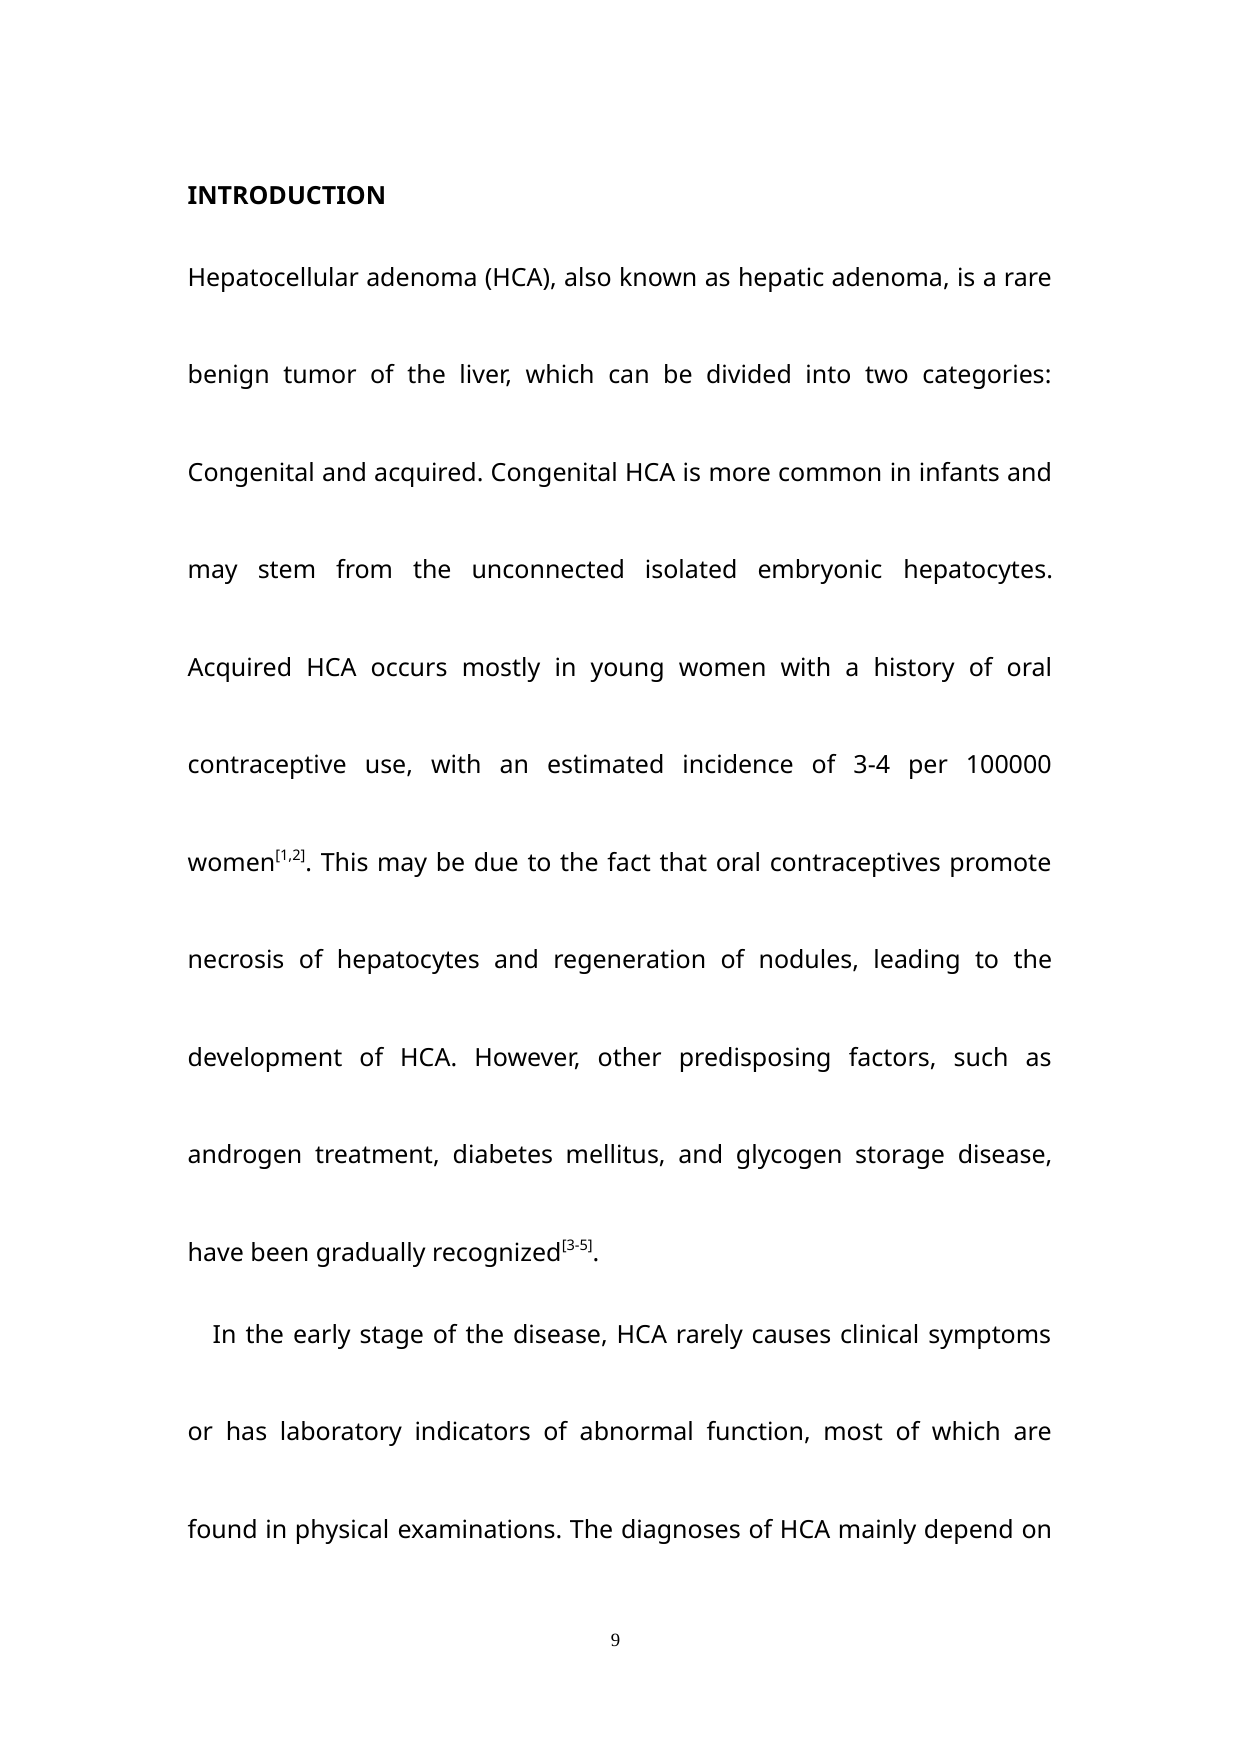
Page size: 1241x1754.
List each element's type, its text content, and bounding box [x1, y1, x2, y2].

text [187, 1301, 1053, 1561]
text Hepatocellular adenoma (HCA), also known as hepatic adenoma, is a rare benign tumor of the liver, which can be divided into two categories: Congenital and acquired. Congenital HCA is more common in infants and may stem from the unconnected isolated embryonic hepatocytes. Acquired HCA occurs mostly in young women with a history of oral contraceptive use, with an estimated incidence of 3-4 per 100000 women[1,2]. This may be due to the fact that oral contraceptives promote necrosis of hepatocytes and regeneration of nodules, leading to the development of HCA. However, other predisposing factors, such as androgen treatment, diabetes mellitus, and glycogen storage disease, have been gradually recognized[3-5]. [187, 244, 1053, 1284]
text INTRODUCTION [187, 162, 1053, 227]
